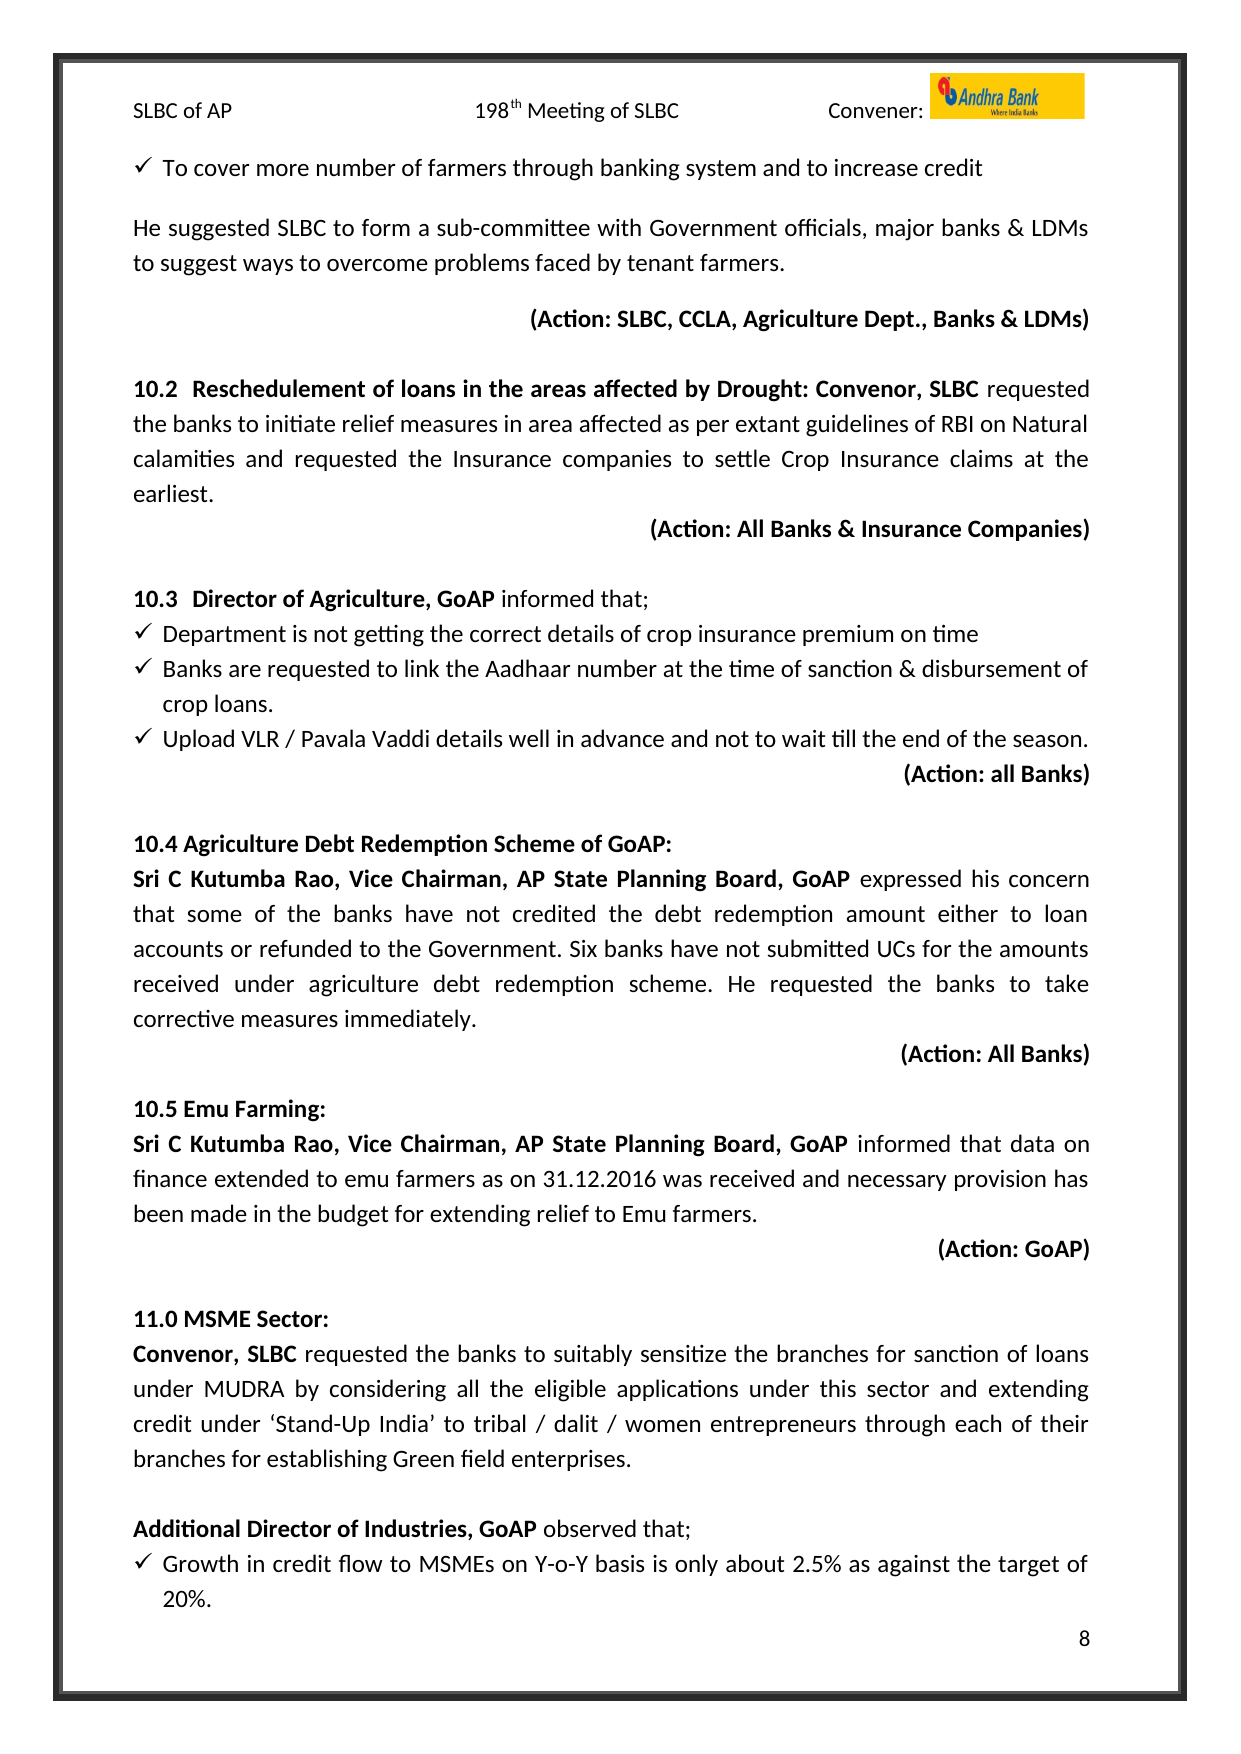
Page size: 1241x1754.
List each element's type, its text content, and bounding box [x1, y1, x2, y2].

picture [930, 73, 1085, 119]
text (Action: all Banks) [133, 758, 1090, 788]
list Department is not getting the correct details of crop insurance premium on time [133, 618, 1090, 648]
text He suggested SLBC to form a sub-committee with Government officials, major banks & LDMs to suggest ways to overcome problems faced by tenant farmers. [133, 212, 1090, 277]
text (Action: SLBC, CCLA, Agriculture Dept., Banks & LDMs) [133, 303, 1090, 333]
list Upload VLR / Pavala Vaddi details well in advance and not to wait till the end of the season. [133, 723, 1090, 753]
list Growth in credit flow to MSMEs on Y-o-Y basis is only about 2.5% as against the target of 20%. [133, 1548, 1090, 1614]
text Sri C Kutumba Rao, Vice Chairman, AP State Planning Board, GoAP expressed his concern that some of the banks have not credited the debt redemption amount either to loan accounts or refunded to the Government. Six banks have not submitted UCs for the amounts received under agriculture debt redemption scheme. He requested the banks to take corrective measures immediately. [133, 863, 1090, 1033]
text 11.0 MSME Sector: [133, 1303, 1090, 1334]
text (Action: All Banks & Insurance Companies) [133, 513, 1090, 543]
text Additional Director of Industries, GoAP observed that; [133, 1513, 1090, 1544]
text 10.5 Emu Farming: [133, 1093, 1090, 1124]
list Banks are requested to link the Aadhaar number at the time of sanction & disbursement of crop loans. [133, 653, 1090, 718]
list To cover more number of farmers through banking system and to increase credit [133, 152, 1090, 182]
list Reschedulement of loans in the areas affected by Drought: Convenor, SLBC requested the banks to initiate relief measures in area affected as per extant guidelines of RBI on Natural calamities and requested the Insurance companies to settle Crop Insurance claims at the earliest. [133, 373, 1090, 508]
text (Action: GoAP) [133, 1233, 1090, 1264]
text (Action: All Banks) [133, 1038, 1090, 1068]
text Convenor, SLBC requested the banks to suitably sensitize the branches for sanction of loans under MUDRA by considering all the eligible applications under this sector and extending credit under ‘Stand-Up India’ to tribal / dalit / women entrepreneurs through each of their branches for establishing Green field enterprises. [133, 1338, 1090, 1474]
list Director of Agriculture, GoAP informed that; [133, 583, 1090, 613]
text 10.4 Agriculture Debt Redemption Scheme of GoAP: [133, 828, 1090, 858]
text Sri C Kutumba Rao, Vice Chairman, AP State Planning Board, GoAP informed that data on finance extended to emu farmers as on 31.12.2016 was received and necessary provision has been made in the budget for extending relief to Emu farmers. [133, 1128, 1090, 1229]
